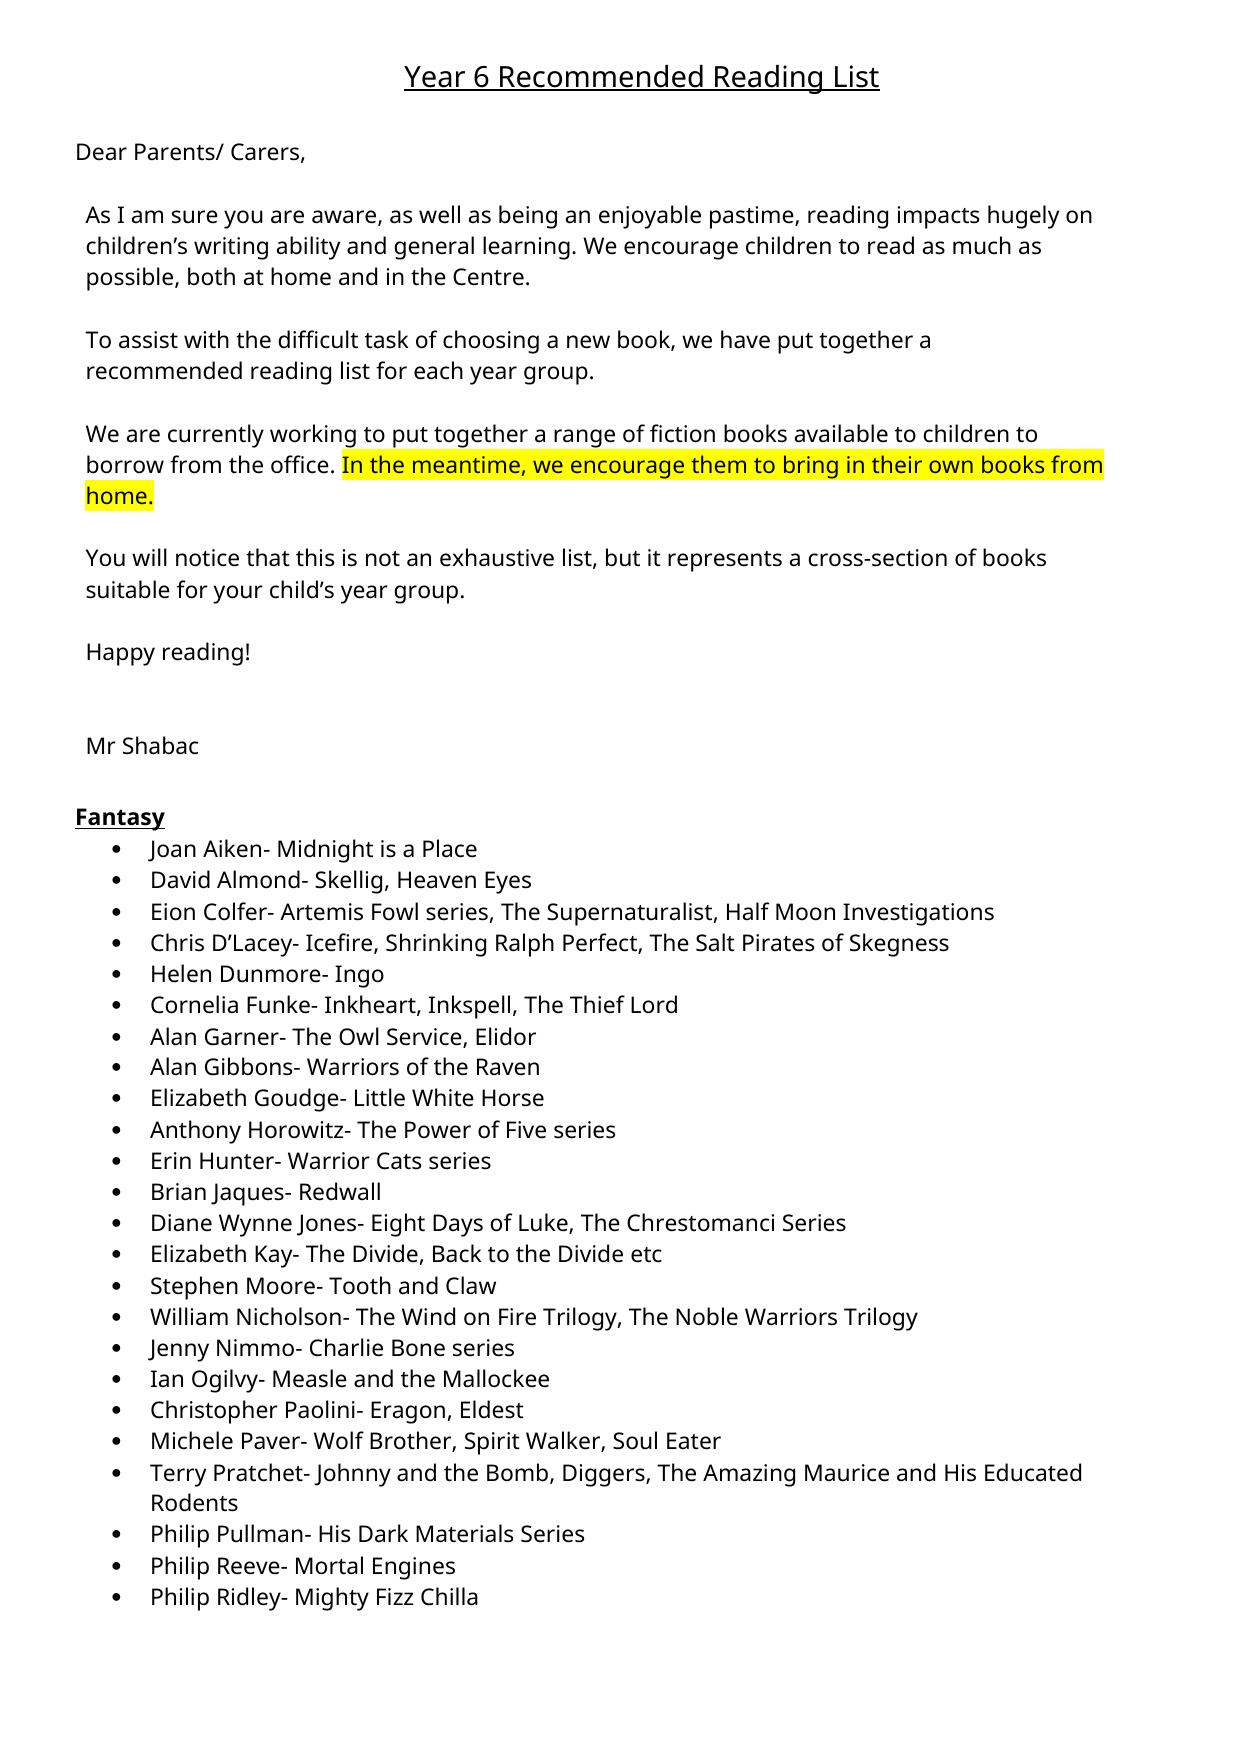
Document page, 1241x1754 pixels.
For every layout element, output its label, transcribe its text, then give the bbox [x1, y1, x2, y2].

list Elizabeth Goudge- Little White Horse [112, 1082, 1146, 1114]
list Philip Reeve- Mortal Engines [112, 1550, 1146, 1581]
list Jenny Nimmo- Charlie Bone series [112, 1332, 1146, 1363]
list William Nicholson- The Wind on Fire Trilogy, The Noble Warriors Trilogy [112, 1301, 1146, 1332]
text As I am sure you are aware, as well as being an enjoyable pastime, reading impacts hugely on children’s writing ability and general learning. We encourage children to read as much as possible, both at home and in the Centre. [85, 199, 1129, 293]
list Terry Pratchet- Johnny and the Bomb, Diggers, The Amazing Maurice and His Educated Rodents [112, 1456, 1089, 1518]
text Fantasy [75, 801, 1146, 832]
list David Almond- Skellig, Heaven Eyes [112, 864, 1146, 895]
list Christopher Paolini- Eragon, Eldest [112, 1394, 1146, 1425]
list Joan Aiken- Midnight is a Place [112, 833, 1146, 864]
text Dear Parents/ Carers, [75, 136, 1146, 167]
list Alan Garner- The Owl Service, Elidor [112, 1020, 1146, 1051]
list Philip Pullman- His Dark Materials Series [112, 1518, 1146, 1550]
list Chris D’Lacey- Icefire, Shrinking Ralph Perfect, The Salt Pirates of Skegness [112, 926, 1146, 958]
text Year 6 Recommended Reading List [404, 56, 1146, 96]
list Elizabeth Kay- The Divide, Back to the Divide etc [112, 1238, 1146, 1269]
list Stephen Moore- Tooth and Claw [112, 1269, 1146, 1301]
list Helen Dunmore- Ingo [112, 958, 1146, 989]
list Ian Ogilvy- Measle and the Mallockee [112, 1363, 1146, 1394]
list Diane Wynne Jones- Eight Days of Luke, The Chrestomanci Series [112, 1207, 1146, 1238]
text To assist with the difficult task of choosing a new book, we have put together a recommended reading list for each year group. [85, 324, 1011, 386]
list Anthony Horowitz- The Power of Five series [112, 1114, 1146, 1145]
list Michele Paver- Wolf Brother, Spirit Walker, Soul Eater [112, 1425, 1146, 1456]
list Eion Colfer- Artemis Fowl series, The Supernaturalist, Half Moon Investigations [112, 895, 1146, 926]
list Erin Hunter- Warrior Cats series [112, 1145, 1146, 1176]
text Mr Shabac [85, 730, 1146, 761]
list Brian Jaques- Redwall [112, 1176, 1146, 1207]
list Philip Ridley- Mighty Fizz Chilla [112, 1581, 1146, 1612]
text You will notice that this is not an exhaustive list, but it represents a cross-section of books suitable for your child’s year group. [85, 542, 1069, 605]
text We are currently working to put together a range of fiction books available to children to borrow from the office. In the meantime, we encourage them to bring in their own books from home. [85, 417, 1123, 511]
text Happy reading! [85, 636, 1146, 668]
list Cornelia Funke- Inkheart, Inkspell, The Thief Lord [112, 989, 1146, 1020]
list Alan Gibbons- Warriors of the Raven [112, 1051, 1146, 1082]
